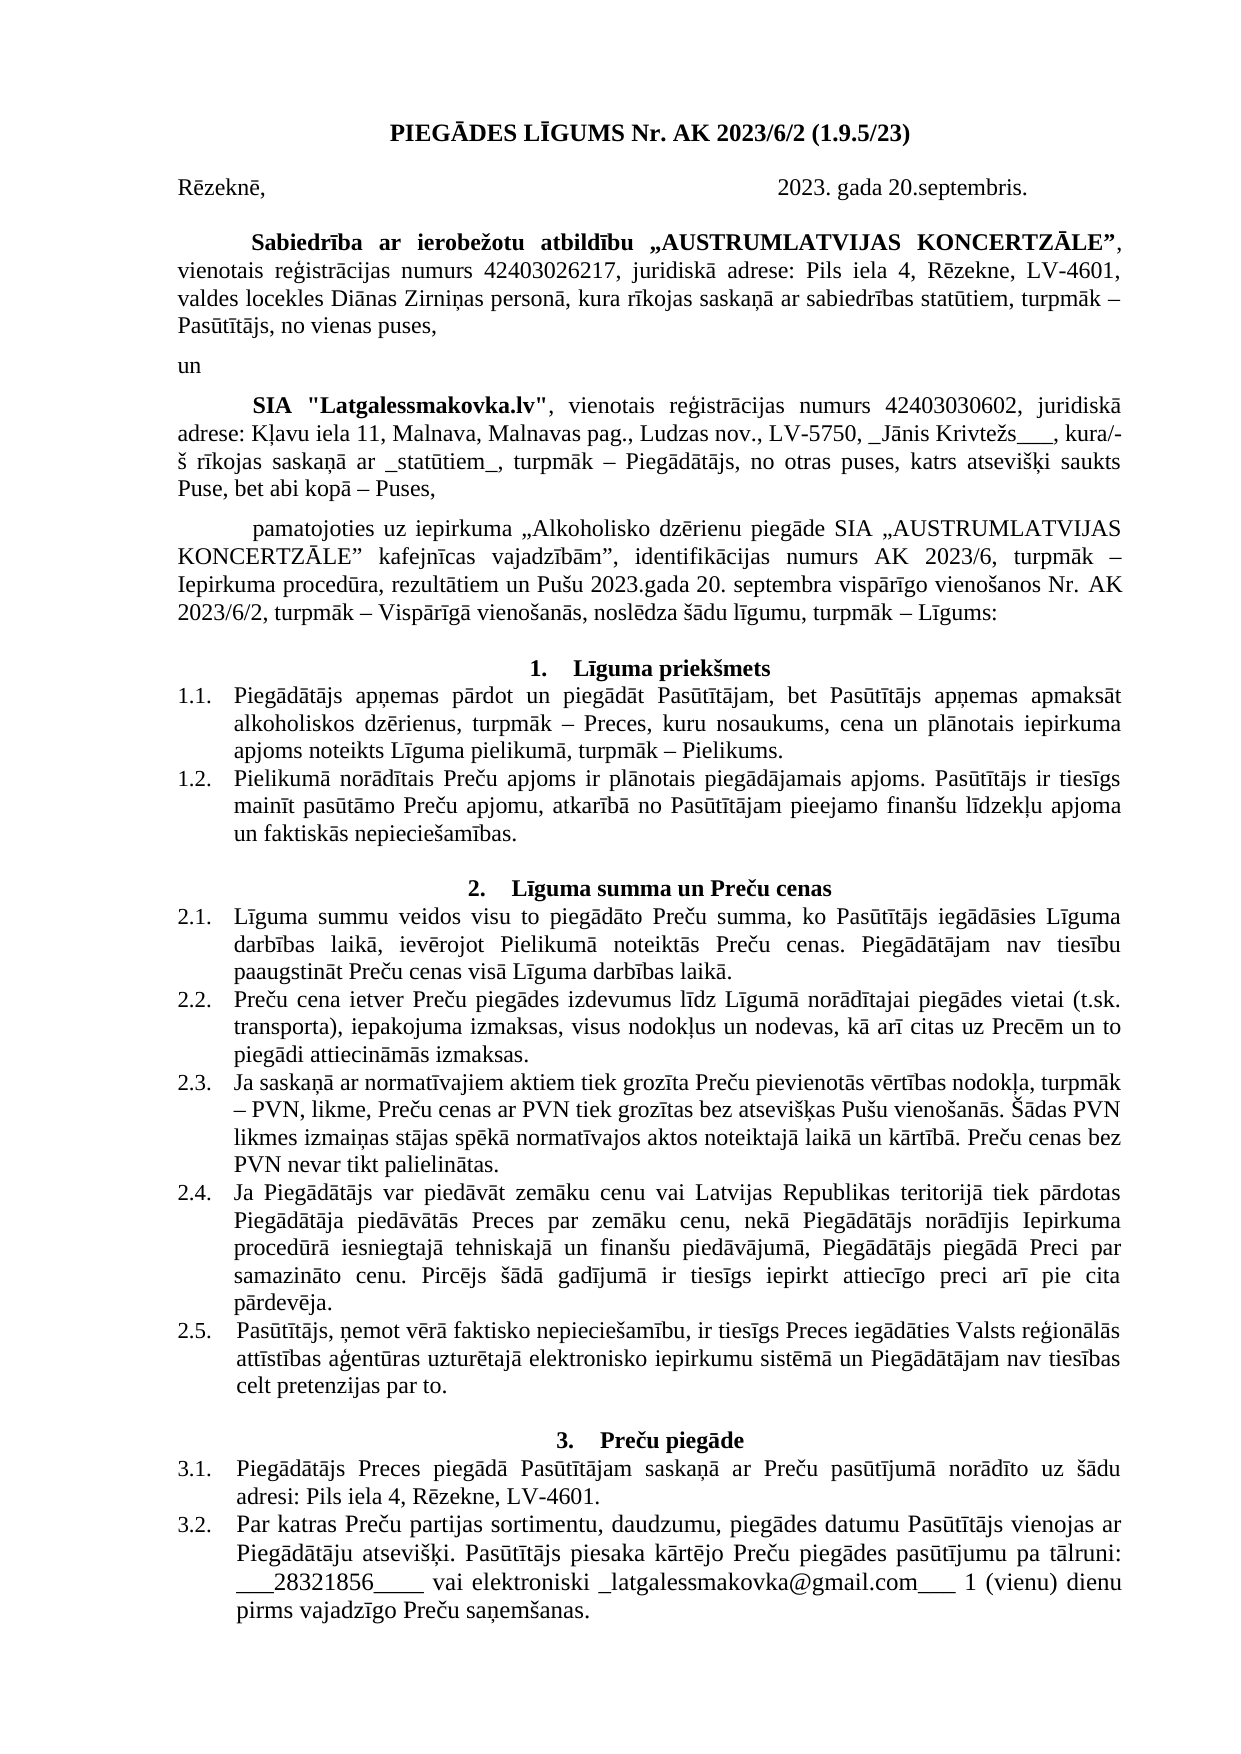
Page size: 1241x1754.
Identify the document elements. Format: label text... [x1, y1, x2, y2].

list Ja Piegādātājs var piedāvāt zemāku cenu vai Latvijas Republikas teritorijā tiek pārdotas Piegādātāja piedāvātās Preces par zemāku cenu, nekā Piegādātājs norādījis Iepirkuma procedūrā iesniegtajā tehniskajā un finanšu piedāvājumā, Piegādātājs piegādā Preci par samazināto cenu. Pircējs šādā gadījumā ir tiesīgs iepirkt attiecīgo preci arī pie cita pārdevēja. [177, 1178, 1123, 1316]
list Ja saskaņā ar normatīvajiem aktiem tiek grozīta Preču pievienotās vērtības nodokļa, turpmāk – PVN, likme, Preču cenas ar PVN tiek grozītas bez atsevišķas Pušu vienošanās. Šādas PVN likmes izmaiņas stājas spēkā normatīvajos aktos noteiktajā laikā un kārtībā. Preču cenas bez PVN nevar tikt palielinātas. [177, 1068, 1123, 1178]
text Rēzeknē, 2023. gada 20.septembris. [177, 173, 1122, 201]
text PIEGĀDES LĪGUMS Nr. AK 2023/6/2 (1.9.5/23) [177, 118, 1123, 147]
text Sabiedrība ar ierobežotu atbildību „AUSTRUMLATVIJAS KONCERTZĀLE”, vienotais reģistrācijas numurs 42403026217, juridiskā adrese: Pils iela 4, Rēzekne, LV-4601, valdes locekles Diānas Zirniņas personā, kura rīkojas saskaņā ar sabiedrības statūtiem, turpmāk – Pasūtītājs, no vienas puses, [177, 228, 1122, 339]
text un [177, 351, 1122, 379]
list Par katras Preču partijas sortimentu, daudzumu, piegādes datumu Pasūtītājs vienojas ar Piegādātāju atsevišķi. Pasūtītājs piesaka kārtējo Preču piegādes pasūtījumu pa tālruni: ___28321856____ vai elektroniski _latgalessmakovka@gmail.com___ 1 (vienu) dienu pirms vajadzīgo Preču saņemšanas. [177, 1509, 1123, 1624]
list Līguma priekšmets [177, 653, 1123, 681]
list Piegādātājs Preces piegādā Pasūtītājam saskaņā ar Preču pasūtījumā norādīto uz šādu adresi: Pils iela 4, Rēzekne, LV-4601. [177, 1454, 1123, 1509]
list Preču piegāde [177, 1426, 1123, 1454]
list Piegādātājs apņemas pārdot un piegādāt Pasūtītājam, bet Pasūtītājs apņemas apmaksāt alkoholiskos dzērienus, turpmāk – Preces, kuru nosaukums, cena un plānotais iepirkuma apjoms noteikts Līguma pielikumā, turpmāk – Pielikums. [177, 681, 1123, 764]
text SIA "Latgalessmakovka.lv", vienotais reģistrācijas numurs 42403030602, juridiskā adrese: Kļavu iela 11, Malnava, Malnavas pag., Ludzas nov., LV-5750, _Jānis Krivtežs___, kura/-š rīkojas saskaņā ar _statūtiem_, turpmāk – Piegādātājs, no otras puses, katrs atsevišķi saukts Puse, bet abi kopā – Puses, [177, 391, 1122, 502]
text pamatojoties uz iepirkuma „Alkoholisko dzērienu piegāde SIA „AUSTRUMLATVIJAS KONCERTZĀLE” kafejnīcas vajadzībām”, identifikācijas numurs AK 2023/6, turpmāk – Iepirkuma procedūra, rezultātiem un Pušu 2023.gada 20. septembra vispārīgo vienošanos Nr. AK 2023/6/2, turpmāk – Vispārīgā vienošanās, noslēdza šādu līgumu, turpmāk – Līgums: [177, 514, 1123, 626]
list Pielikumā norādītais Preču apjoms ir plānotais piegādājamais apjoms. Pasūtītājs ir tiesīgs mainīt pasūtāmo Preču apjomu, atkarībā no Pasūtītājam pieejamo finanšu līdzekļu apjoma un faktiskās nepieciešamības. [177, 764, 1123, 847]
list Līguma summu veidos visu to piegādāto Preču summa, ko Pasūtītājs iegādāsies Līguma darbības laikā, ievērojot Pielikumā noteiktās Preču cenas. Piegādātājam nav tiesību paaugstināt Preču cenas visā Līguma darbības laikā. [177, 902, 1123, 985]
list Preču cena ietver Preču piegādes izdevumus līdz Līgumā norādītajai piegādes vietai (t.sk. transporta), iepakojuma izmaksas, visus nodokļus un nodevas, kā arī citas uz Precēm un to piegādi attiecināmās izmaksas. [177, 985, 1123, 1068]
list Pasūtītājs, ņemot vērā faktisko nepieciešamību, ir tiesīgs Preces iegādāties Valsts reģionālās attīstības aģentūras uzturētajā elektronisko iepirkumu sistēmā un Piegādātājam nav tiesības celt pretenzijas par to. [177, 1316, 1122, 1399]
list Līguma summa un Preču cenas [177, 874, 1123, 902]
